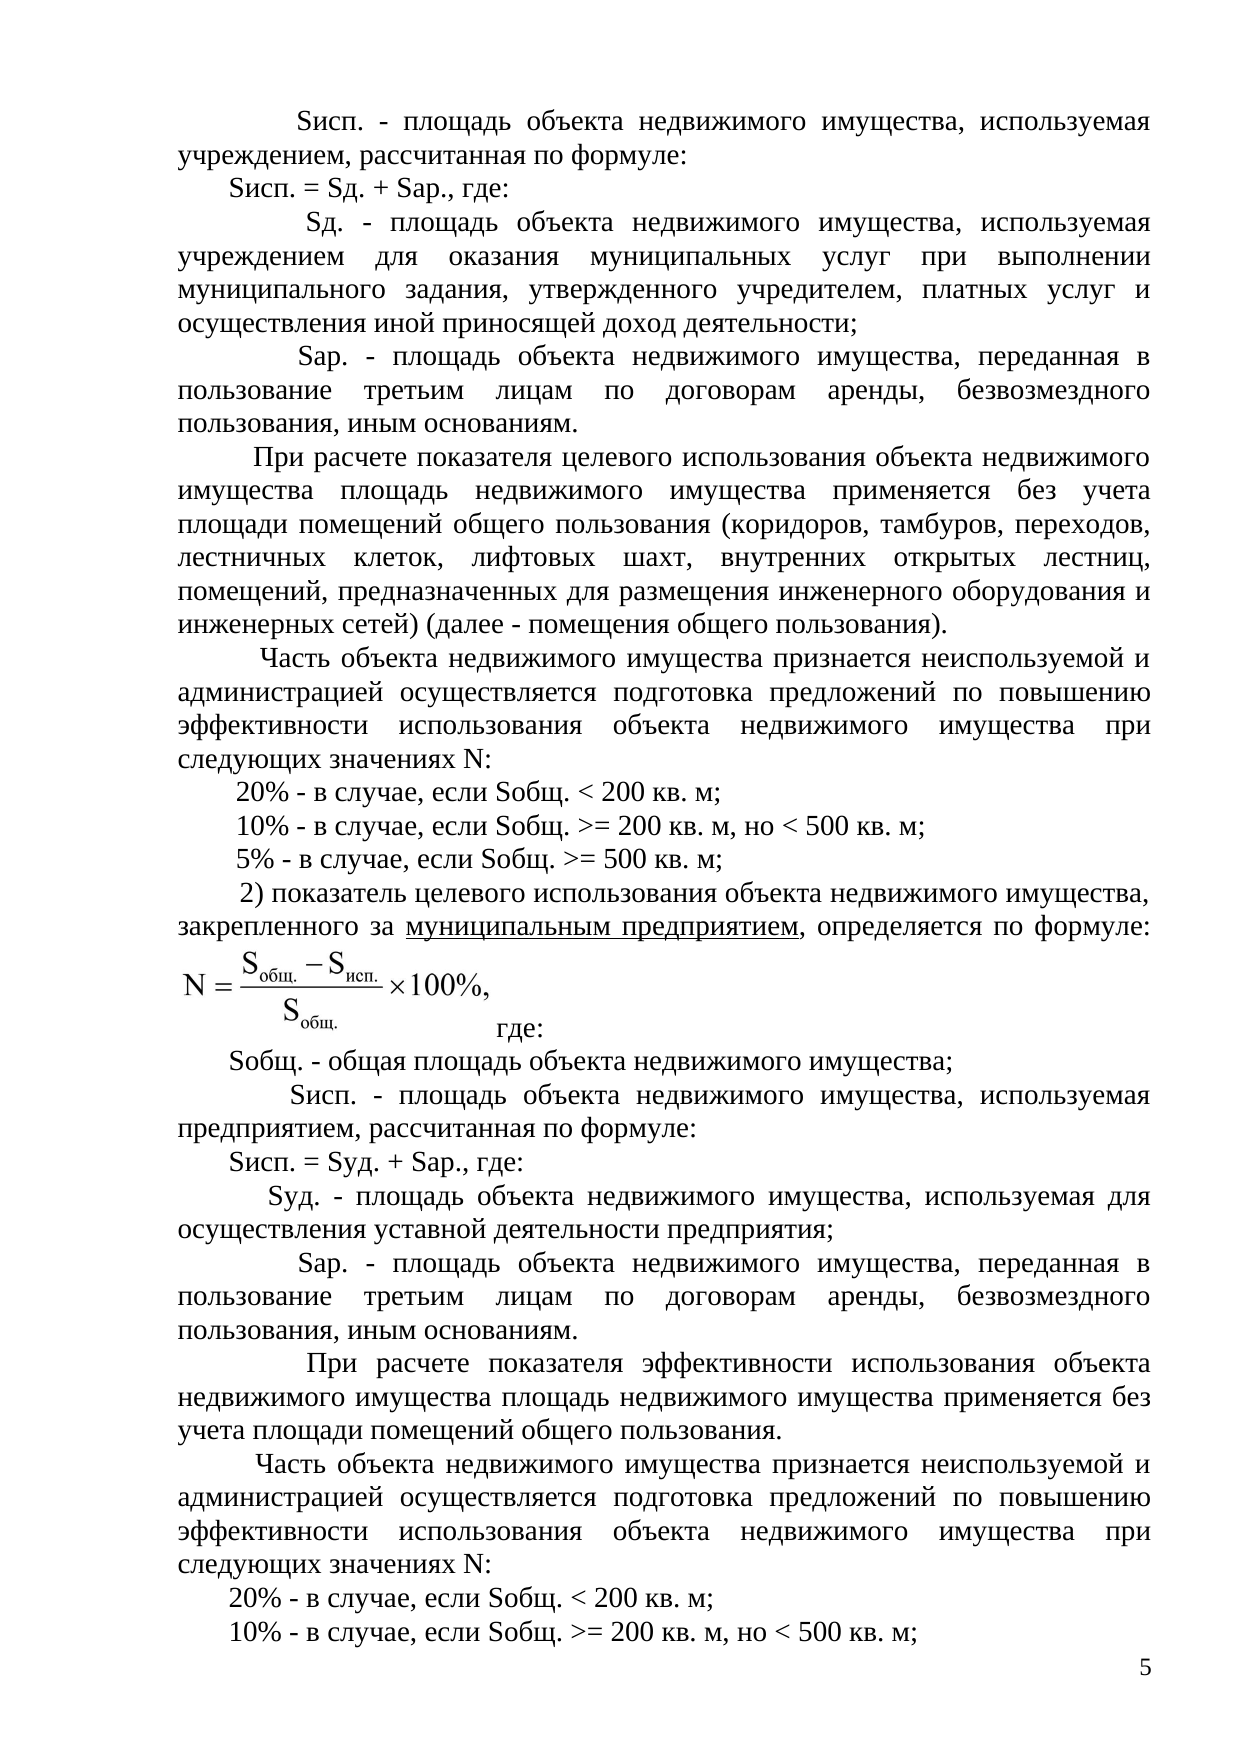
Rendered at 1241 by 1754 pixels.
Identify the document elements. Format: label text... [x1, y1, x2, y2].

text 2) показатель целевого использования объекта недвижимого имущества, закрепленного за муниципальным предприятием, определяется по формуле: где: [177, 875, 1152, 1043]
text При расчете показателя эффективности использования объекта недвижимого имущества площадь недвижимого имущества применяется без учета площади помещений общего пользования. [177, 1345, 1152, 1446]
text При расчете показателя целевого использования объекта недвижимого имущества площадь недвижимого имущества применяется без учета площади помещений общего пользования (коридоров, тамбуров, переходов, лестничных клеток, лифтовых шахт, внутренних открытых лестниц, помещений, предназначенных для размещения инженерного оборудования и инженерных сетей) (далее - помещения общего пользования). [177, 439, 1152, 640]
picture [177, 942, 496, 1038]
text Sд. - площадь объекта недвижимого имущества, используемая учреждением для оказания муниципальных услуг при выполнении муниципального задания, утвержденного учредителем, платных услуг и осуществления иной приносящей доход деятельности; [177, 204, 1152, 338]
text Sар. - площадь объекта недвижимого имущества, переданная в пользование третьим лицам по договорам аренды, безвозмездного пользования, иным основаниям. [177, 338, 1152, 439]
text Sисп. = Sуд. + Sар., где: [177, 1144, 1152, 1178]
text Sисп. - площадь объекта недвижимого имущества, используемая предприятием, рассчитанная по формуле: [177, 1077, 1152, 1144]
text Sобщ. - общая площадь объекта недвижимого имущества; [177, 1043, 1152, 1077]
text Часть объекта недвижимого имущества признается неиспользуемой и администрацией осуществляется подготовка предложений по повышению эффективности использования объекта недвижимого имущества при следующих значениях N: [177, 1446, 1152, 1580]
text 5% - в случае, если Sобщ. >= 500 кв. м; [177, 841, 1152, 875]
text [177, 103, 1152, 171]
text 10% - в случае, если Sобщ. >= 200 кв. м, но < 500 кв. м; [177, 808, 1152, 841]
text Часть объекта недвижимого имущества признается неиспользуемой и администрацией осуществляется подготовка предложений по повышению эффективности использования объекта недвижимого имущества при следующих значениях N: [177, 640, 1152, 774]
text Sисп. = Sд. + Sар., где: [177, 171, 1152, 204]
text 20% - в случае, если Sобщ. < 200 кв. м; [177, 774, 1152, 808]
text 20% - в случае, если Sобщ. < 200 кв. м; [177, 1580, 1152, 1614]
text Sар. - площадь объекта недвижимого имущества, переданная в пользование третьим лицам по договорам аренды, безвозмездного пользования, иным основаниям. [177, 1245, 1152, 1345]
text Sуд. - площадь объекта недвижимого имущества, используемая для осуществления уставной деятельности предприятия; [177, 1178, 1152, 1245]
text 10% - в случае, если Sобщ. >= 200 кв. м, но < 500 кв. м; [177, 1614, 1152, 1647]
